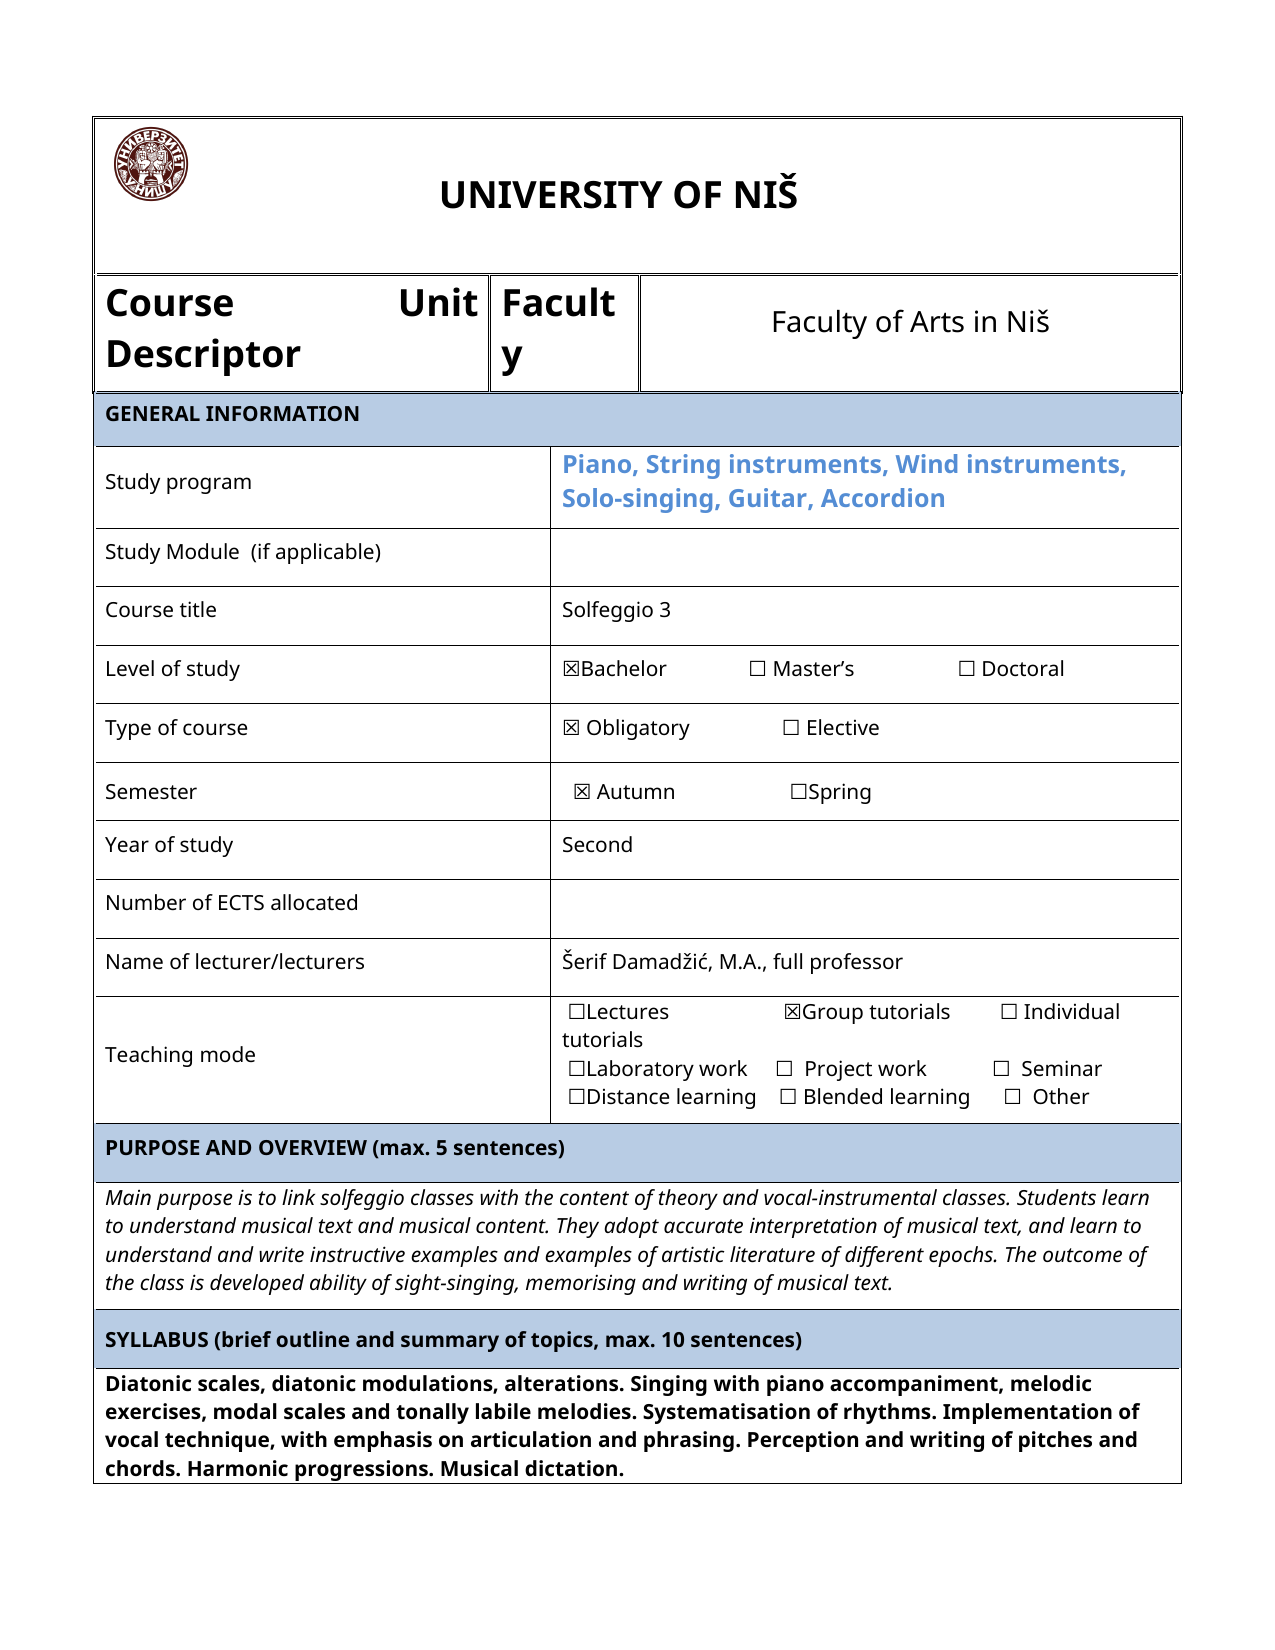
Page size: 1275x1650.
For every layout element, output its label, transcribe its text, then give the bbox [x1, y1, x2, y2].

table_cell Solfeggio 3 [551, 586, 1181, 645]
table_cell [551, 879, 1181, 937]
table_cell [551, 528, 1181, 586]
table_cell Šerif Damadžić, M.A., full professor [551, 938, 1181, 996]
table_cell SYLLABUS (brief outline and summary of topics, max. 10 sentences) [94, 1309, 1181, 1368]
table_header UNIVERSITY OF NIŠ [95, 119, 1180, 273]
table_cell Faculty [491, 276, 638, 391]
table_cell Number of ECTS allocated [94, 879, 550, 937]
table_cell Year of study [94, 820, 550, 879]
table_cell Teaching mode [94, 996, 550, 1123]
table_cell Autumn Spring [551, 762, 1181, 820]
table_cell Course Unit Descriptor [94, 273, 490, 391]
table_cell Study program [94, 446, 550, 528]
table_cell Main purpose is to link solfeggio classes with the content of theory and vocal-instrumental classes. Students learn to understand musical text and musical content. They adopt accurate interpretation of musical text, and learn to understand and write instructive examples and examples of artistic literature of different epochs. The outcome of the class is developed ability of sight-singing, memorising and writing of musical text. [94, 1182, 1181, 1309]
table_cell Study Module (if applicable) [94, 528, 550, 586]
table_cell Diatonic scales, diatonic modulations, alterations. Singing with piano accompaniment, melodic exercises, modal scales and tonally labile melodies. Systematisation of rhythms. Implementation of vocal technique, with emphasis on articulation and phrasing. Perception and writing of pitches and chords. Harmonic progressions. Musical dictation. [94, 1368, 1181, 1482]
table_cell Lectures Group tutorials Individual tutorials Laboratory work Project work Seminar Distance learning Blended learning Other [551, 996, 1181, 1123]
table_cell Faculty of Arts in Niš [639, 273, 1181, 391]
table_cell Bachelor Master’s Doctoral [551, 645, 1181, 703]
table_cell PURPOSE AND OVERVIEW (max. 5 sentences) [94, 1123, 1181, 1182]
table_cell Obligatory Elective [551, 703, 1181, 762]
table_cell Level of study [94, 645, 550, 703]
table_cell Semester [94, 762, 550, 820]
table_cell Name of lecturer/lecturers [94, 938, 550, 996]
table_cell Course title [94, 586, 550, 645]
table_cell GENERAL INFORMATION [94, 391, 1181, 446]
table_cell Piano, String instruments, Wind instruments, Solo-singing, Guitar, Accordion [551, 446, 1181, 528]
table_cell Type of course [94, 703, 550, 762]
table_cell Second [551, 820, 1181, 879]
